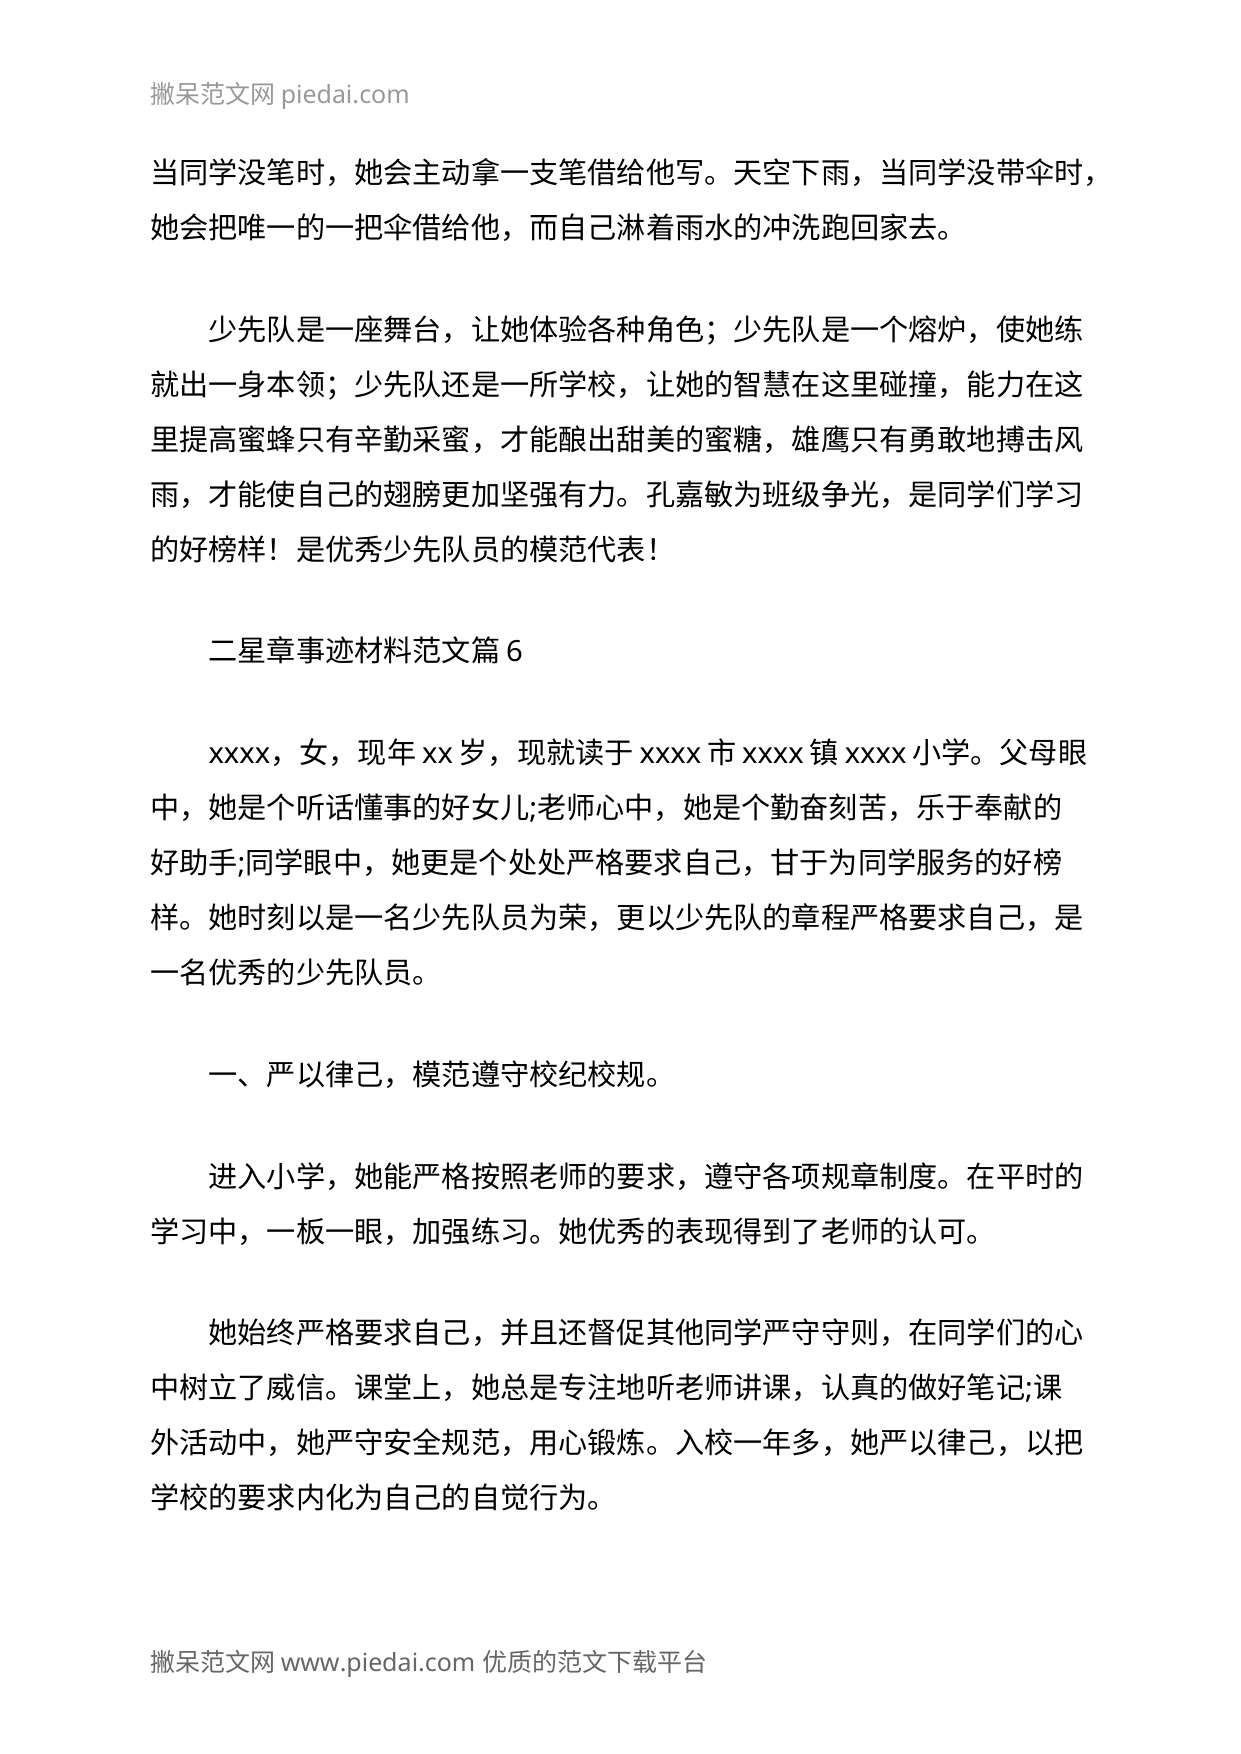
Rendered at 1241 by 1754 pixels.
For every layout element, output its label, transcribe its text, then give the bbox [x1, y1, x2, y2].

text 二星章事迹材料范文篇6 [150, 628, 1090, 670]
text 少先队是一座舞台，让她体验各种角色；少先队是一个熔炉，使她练就出一身本领；少先队还是一所学校，让她的智慧在这里碰撞，能力在这里提高蜜蜂只有辛勤采蜜，才能酿出甜美的蜜糖，雄鹰只有勇敢地搏击风雨，才能使自己的翅膀更加坚强有力。孔嘉敏为班级争光，是同学们学习的好榜样！是优秀少先队员的模范代表！ [150, 307, 1090, 568]
text 她始终严格要求自己，并且还督促其他同学严守守则，在同学们的心中树立了威信。课堂上，她总是专注地听老师讲课，认真的做好笔记;课外活动中，她严守安全规范，用心锻炼。入校一年多，她严以律己，以把学校的要求内化为自己的自觉行为。 [150, 1310, 1090, 1517]
text 进入小学，她能严格按照老师的要求，遵守各项规章制度。在平时的学习中，一板一眼，加强练习。她优秀的表现得到了老师的认可。 [150, 1153, 1090, 1251]
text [150, 150, 1090, 247]
text 一、严以律己，模范遵守校纪校规。 [150, 1052, 1090, 1094]
text xxxx，女，现年xx岁，现就读于xxxx市xxxx镇xxxx小学。父母眼中，她是个听话懂事的好女儿;老师心中，她是个勤奋刻苦，乐于奉献的好助手;同学眼中，她更是个处处严格要求自己，甘于为同学服务的好榜样。她时刻以是一名少先队员为荣，更以少先队的章程严格要求自己，是一名优秀的少先队员。 [150, 730, 1090, 992]
